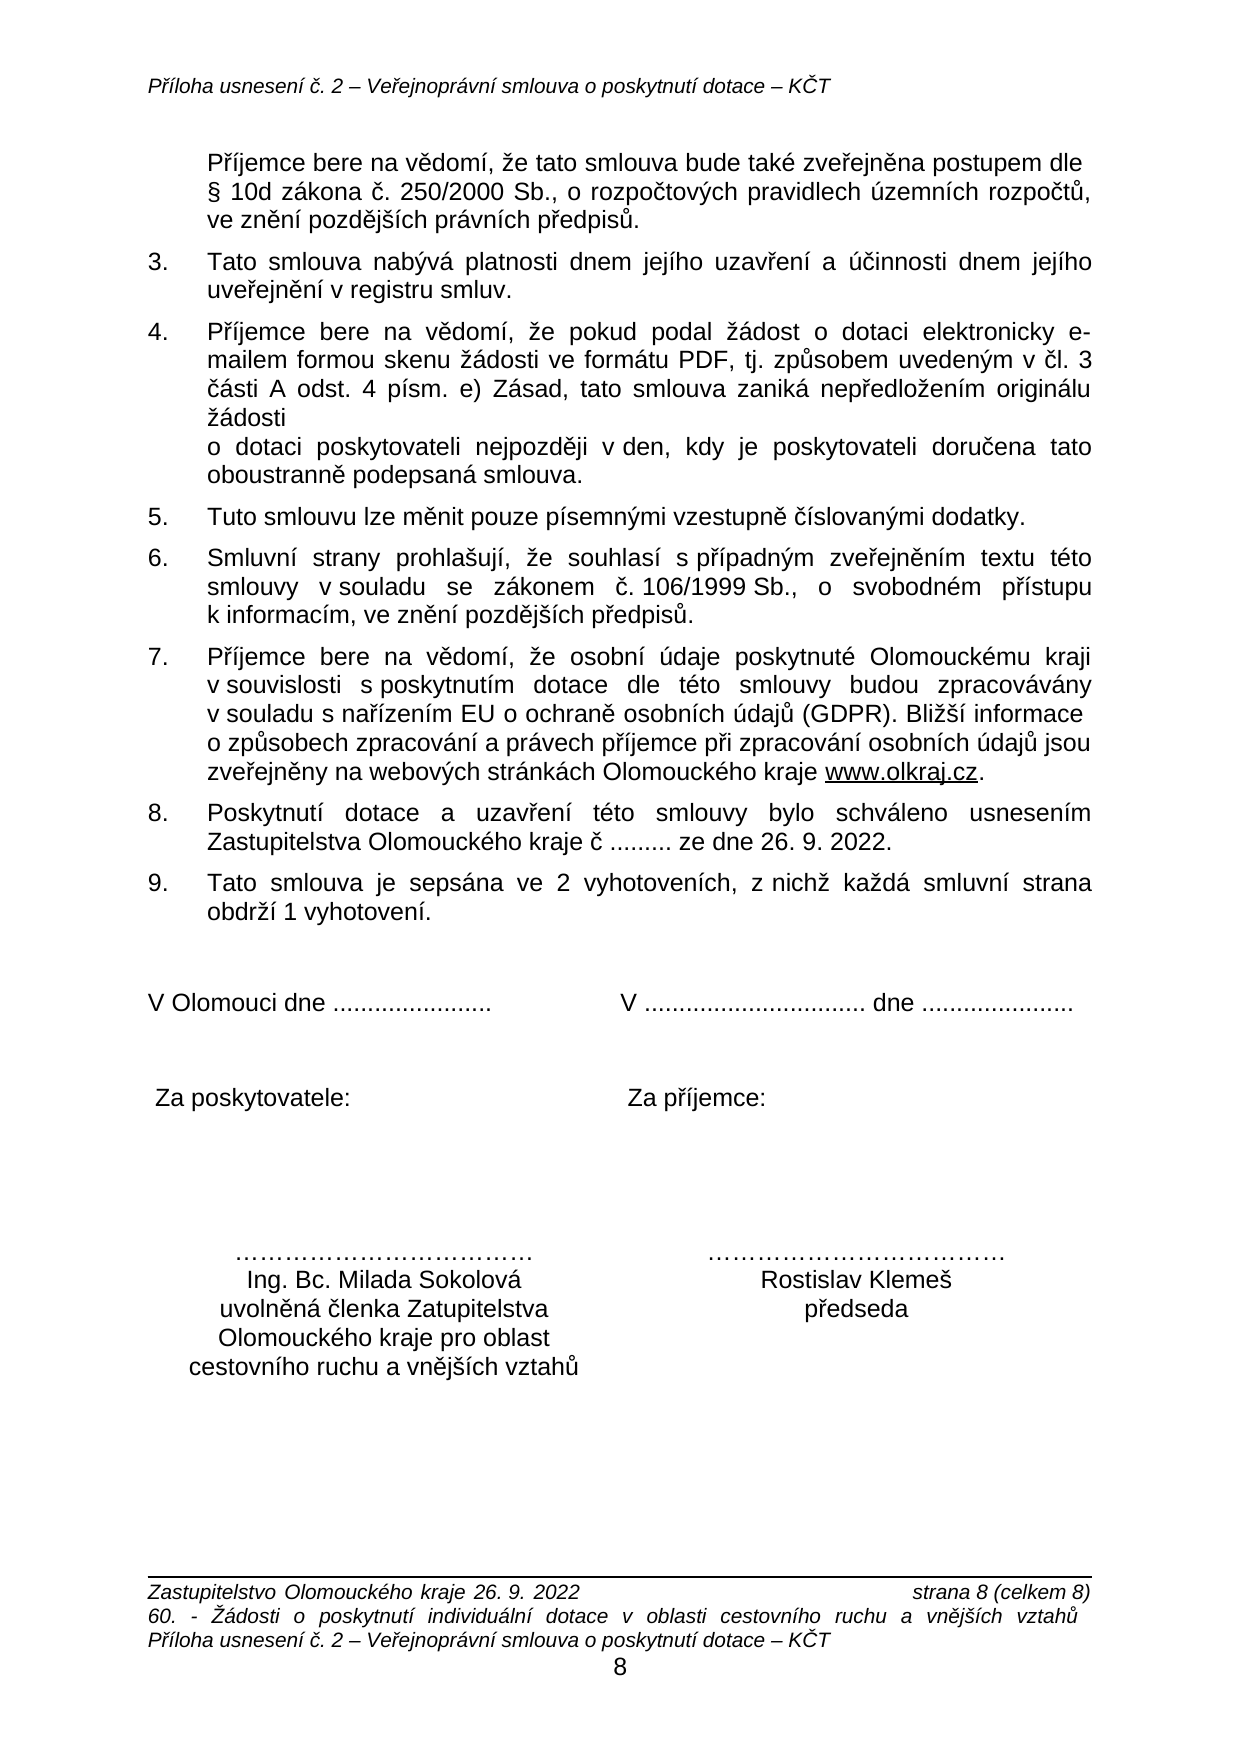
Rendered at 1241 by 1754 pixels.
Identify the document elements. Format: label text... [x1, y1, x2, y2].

list Tuto smlouvu lze měnit pouze písemnými vzestupně číslovanými dodatky. [148, 501, 1092, 530]
table_header Za poskytovatele: [148, 1079, 620, 1149]
list Tato smlouva nabývá platnosti dnem jejího uzavření a účinnosti dnem jejího uveřejnění v registru smluv. [148, 246, 1092, 304]
list Tato smlouva je sepsána ve 2 vyhotoveních, z nichž každá smluvní strana obdrží 1 vyhotovení. [148, 868, 1092, 925]
list Příjemce bere na vědomí, že pokud podal žádost o dotaci elektronicky e-mailem formou skenu žádosti ve formátu PDF, tj. způsobem uvedeným v čl. 3 části A odst. 4 písm. e) Zásad, tato smlouva zaniká nepředložením originálu žádosti o dotaci poskytovateli nejpozději v den, kdy je poskytovateli doručena tato oboustranně podepsaná smlouva. [148, 316, 1092, 489]
list Příjemce bere na vědomí, že osobní údaje poskytnuté Olomouckému kraji v souvislosti s poskytnutím dotace dle této smlouvy budou zpracovávány v souladu s nařízením EU o ochraně osobních údajů (GDPR). Bližší informace o způsobech zpracování a právech příjemce při zpracování osobních údajů jsou zveřejněny na webových stránkách Olomouckého kraje www.olkraj.cz. [148, 641, 1092, 785]
table_cell ……………………………… Ing. Bc. Milada Sokolová uvolněná členka Zatupitelstva Olomouckého kraje pro oblast cestovního ruchu a vnějších vztahů [148, 1149, 620, 1380]
text V Olomouci dne ....................... V ................................ dne ...................... [148, 988, 1092, 1016]
table_header Za příjemce: [620, 1079, 1092, 1149]
list Smluvní strany prohlašují, že souhlasí s případným zveřejněním textu této smlouvy v souladu se zákonem č. 106/1999 Sb., o svobodném přístupu k informacím, ve znění pozdějších předpisů. [148, 543, 1092, 629]
table_cell ……………………………… Rostislav Klemeš předseda [620, 1149, 1092, 1380]
text Příjemce bere na vědomí, že tato smlouva bude také zveřejněna postupem dle § 10d zákona č. 250/2000 Sb., o rozpočtových pravidlech územních rozpočtů, ve znění pozdějších právních předpisů. [207, 148, 1092, 234]
list Poskytnutí dotace a uzavření této smlouvy bylo schváleno usnesením Zastupitelstva Olomouckého kraje č ......... ze dne 26. 9. 2022. [148, 798, 1092, 855]
